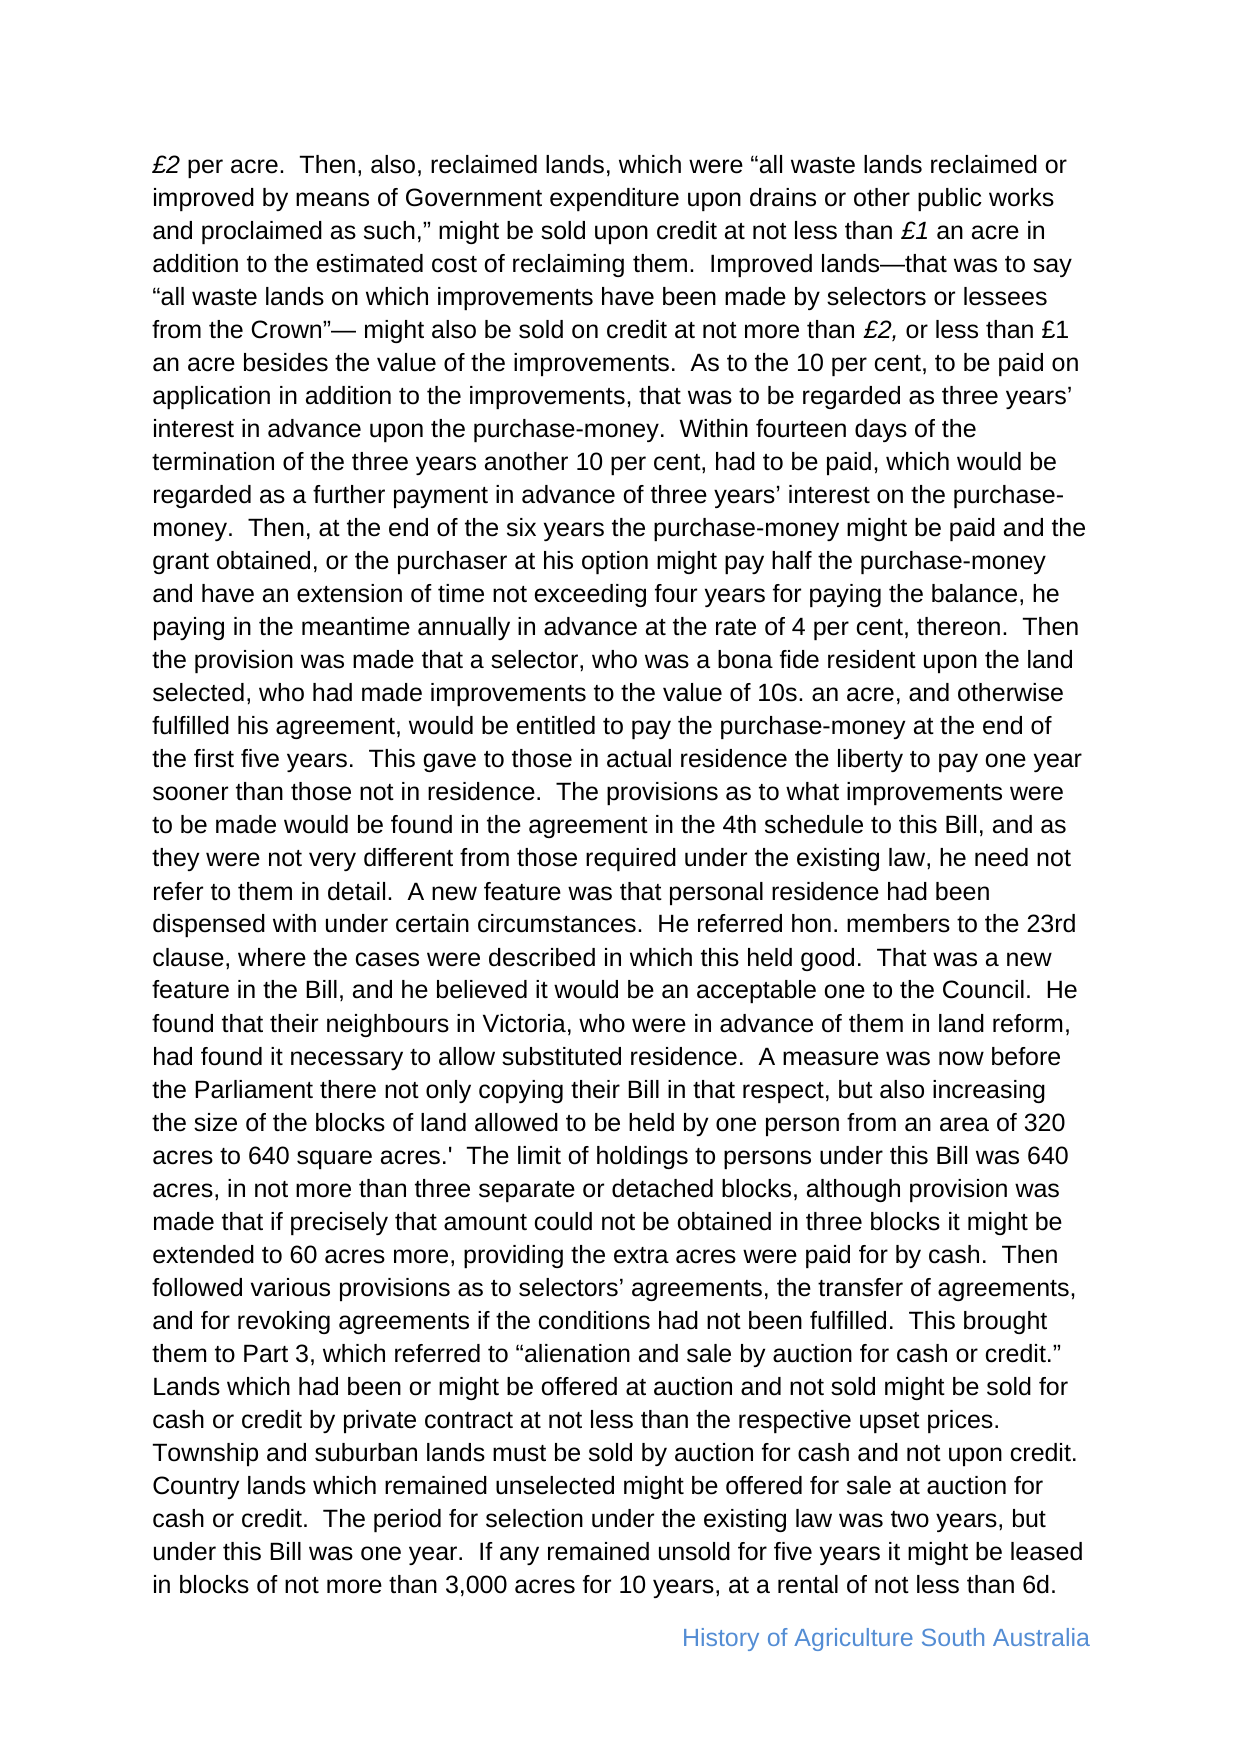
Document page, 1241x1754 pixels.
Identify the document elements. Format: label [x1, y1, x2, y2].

text [152, 150, 1088, 1599]
